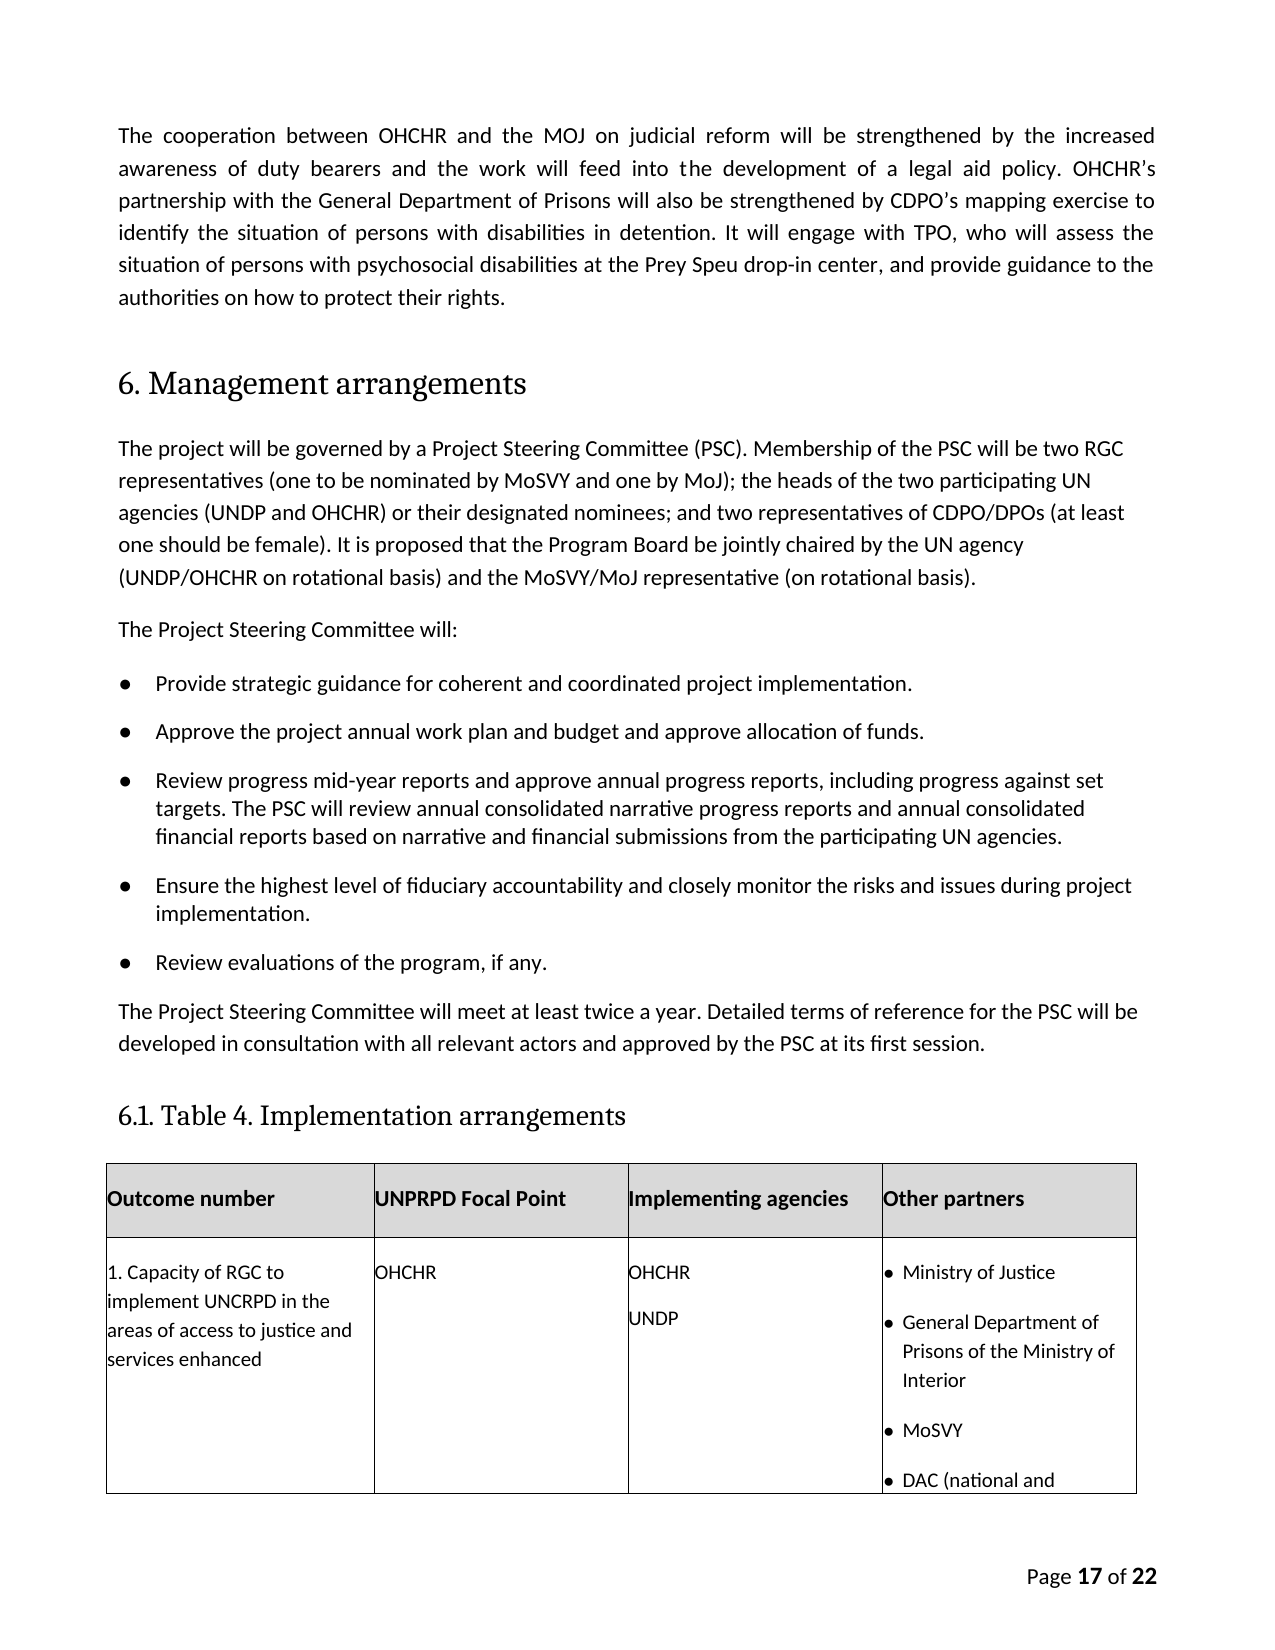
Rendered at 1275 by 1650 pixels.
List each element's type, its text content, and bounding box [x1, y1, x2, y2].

list Review progress mid-year reports and approve annual progress reports, including progress against set targets. The PSC will review annual consolidated narrative progress reports and annual consolidated financial reports based on narrative and financial submissions from the participating UN agencies. [118, 766, 1157, 850]
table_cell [107, 1238, 374, 1493]
list Review evaluations of the program, if any. [118, 948, 1157, 976]
list Approve the project annual work plan and budget and approve allocation of funds. [118, 717, 1157, 746]
table_header UNPRPD Focal Point [375, 1164, 628, 1237]
subtitle 6.1. Table 4. Implementation arrangements [118, 1099, 1157, 1132]
table_cell OHCHR [375, 1238, 628, 1493]
text The Project Steering Committee will: [118, 616, 1157, 644]
list Ensure the highest level of fiduciary accountability and closely monitor the risks and issues during project implementation. [118, 871, 1157, 927]
text The Project Steering Committee will meet at least twice a year. Detailed terms of reference for the PSC will be developed in consultation with all relevant actors and approved by the PSC at its first session. [118, 997, 1157, 1057]
table_header Implementing agencies [629, 1164, 882, 1237]
text The project will be governed by a Project Steering Committee (PSC). Membership of the PSC will be two RGC representatives (one to be nominated by MoSVY and one by MoJ); the heads of the two participating UN agencies (UNDP and OHCHR) or their designated nominees; and two representatives of CDPO/DPOs (at least one should be female). It is proposed that the Program Board be jointly chaired by the UN agency (UNDP/OHCHR on rotational basis) and the MoSVY/MoJ representative (on rotational basis). [118, 434, 1157, 591]
table_cell OHCHR UNDP [629, 1238, 882, 1493]
table_header Other partners [883, 1164, 1136, 1237]
text The cooperation between OHCHR and the MOJ on judicial reform will be strengthened by the increased awareness of duty bearers and the work will feed into the development of a legal aid policy. OHCHR’s partnership with the General Department of Prisons will also be strengthened by CDPO’s mapping exercise to identify the situation of persons with disabilities in detention. It will engage with TPO, who will assess the situation of persons with psychosocial disabilities at the Prey Speu drop-in center, and provide guidance to the authorities on how to protect their rights. [118, 122, 1157, 311]
table_header Outcome number [107, 1164, 374, 1237]
list Provide strategic guidance for coherent and coordinated project implementation. [118, 669, 1157, 697]
subtitle 6. Management arrangements [118, 365, 1157, 403]
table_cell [883, 1238, 1136, 1493]
